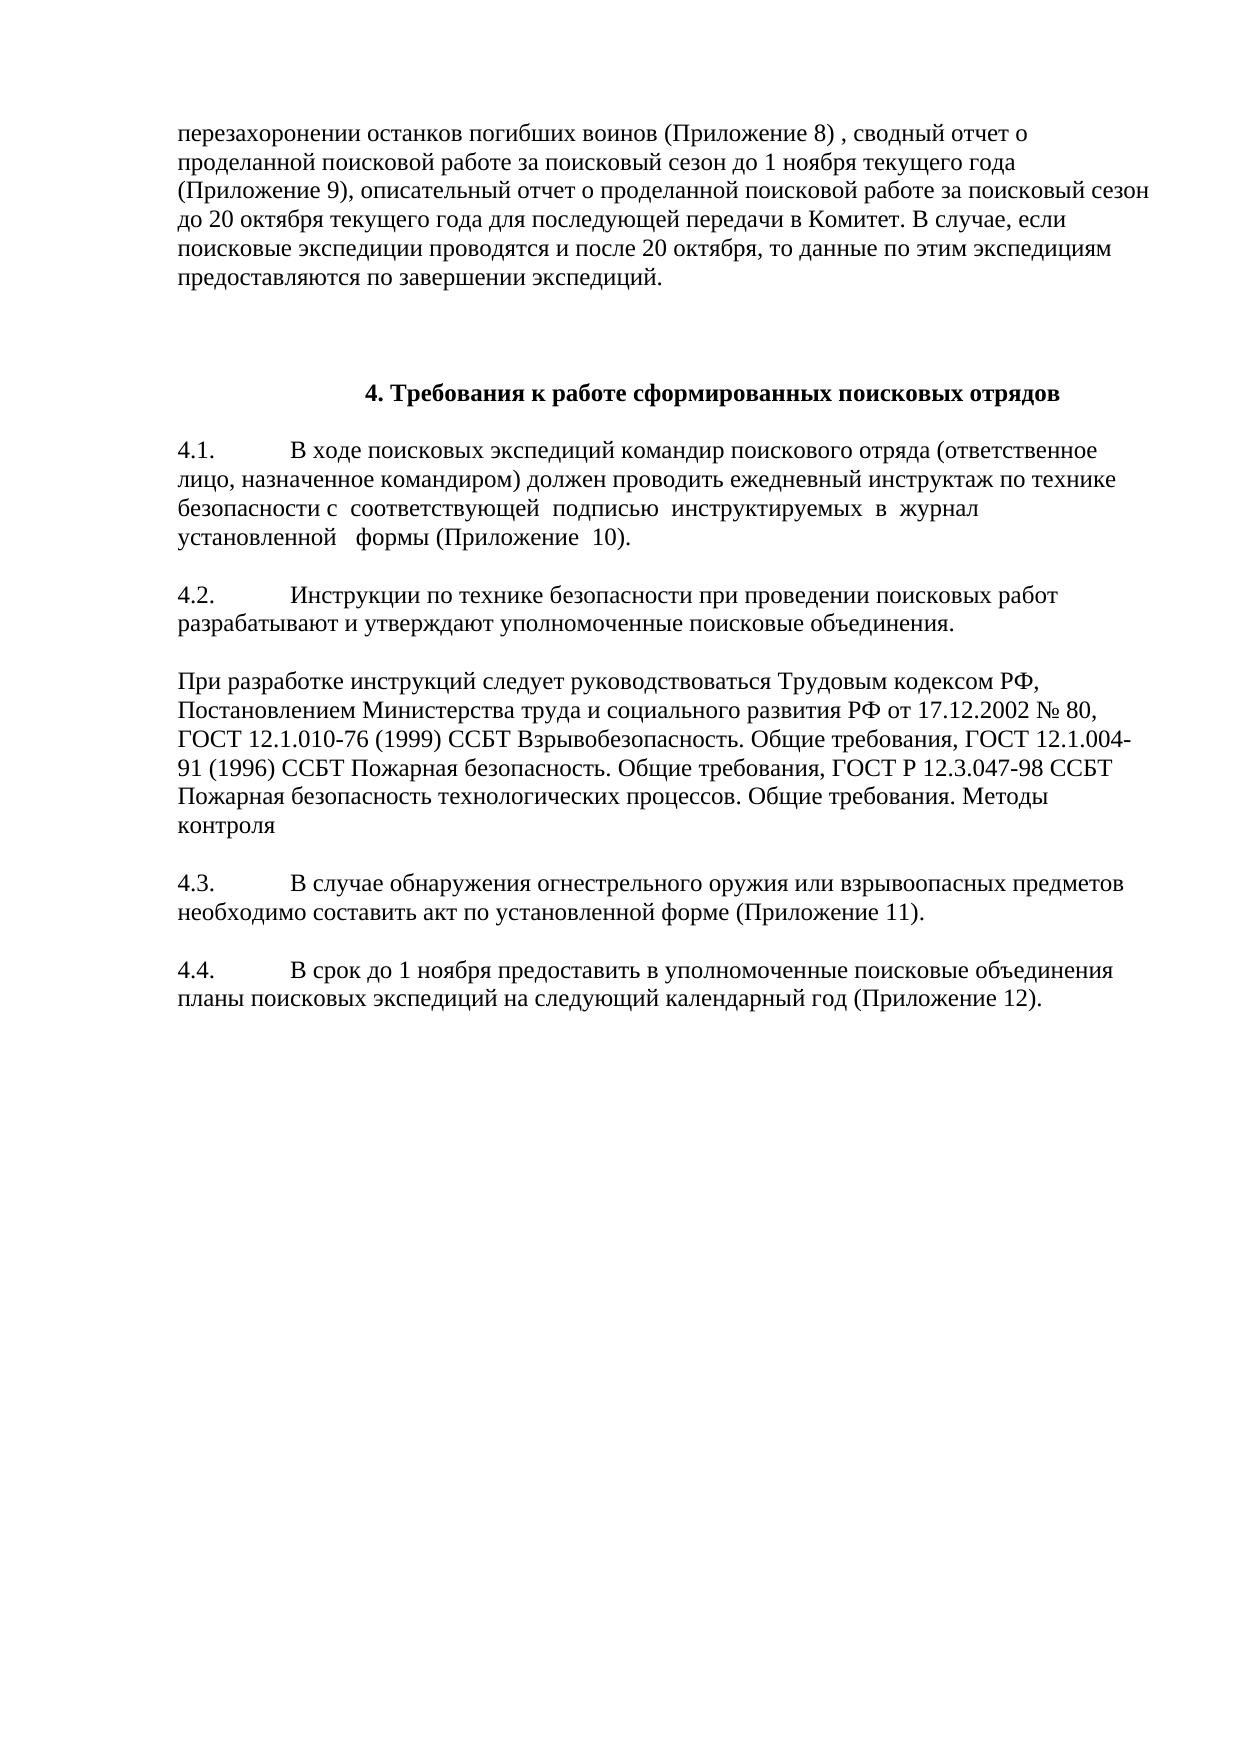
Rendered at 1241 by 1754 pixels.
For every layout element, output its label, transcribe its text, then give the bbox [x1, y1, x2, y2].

text 4. Требования к работе сформированных поисковых отрядов [274, 378, 1152, 406]
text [177, 118, 1152, 291]
text 4.2. Инструкции по технике безопасности при проведении поисковых работ разрабатывают и утверждают уполномоченные поисковые объединения. [177, 580, 1152, 637]
text 4.4. В срок до 1 ноября предоставить в уполномоченные поисковые объединения планы поисковых экспедиций на следующий календарный год (Приложение 12). [177, 955, 1152, 1012]
text При разработке инструкций следует руководствоваться Трудовым кодексом РФ, Постановлением Министерства труда и социального развития РФ от 17.12.2002 № 80, ГОСТ 12.1.010-76 (1999) ССБТ Взрывобезопасность. Общие требования, ГОСТ 12.1.004-91 (1996) ССБТ Пожарная безопасность. Общие требования, ГОСТ Р 12.3.047-98 ССБТ Пожарная безопасность технологических процессов. Общие требования. Методы контроля [177, 666, 1152, 839]
text 4.3. В случае обнаружения огнестрельного оружия или взрывоопасных предметов необходимо составить акт по установленной форме (Приложение 11). [177, 868, 1152, 926]
text 4.1. В ходе поисковых экспедиций командир поискового отряда (ответственное лицо, назначенное командиром) должен проводить ежедневный инструктаж по технике безопасности с соответствующей подписью инструктируемых в журнал установленной формы (Приложение 10). [177, 436, 1152, 551]
